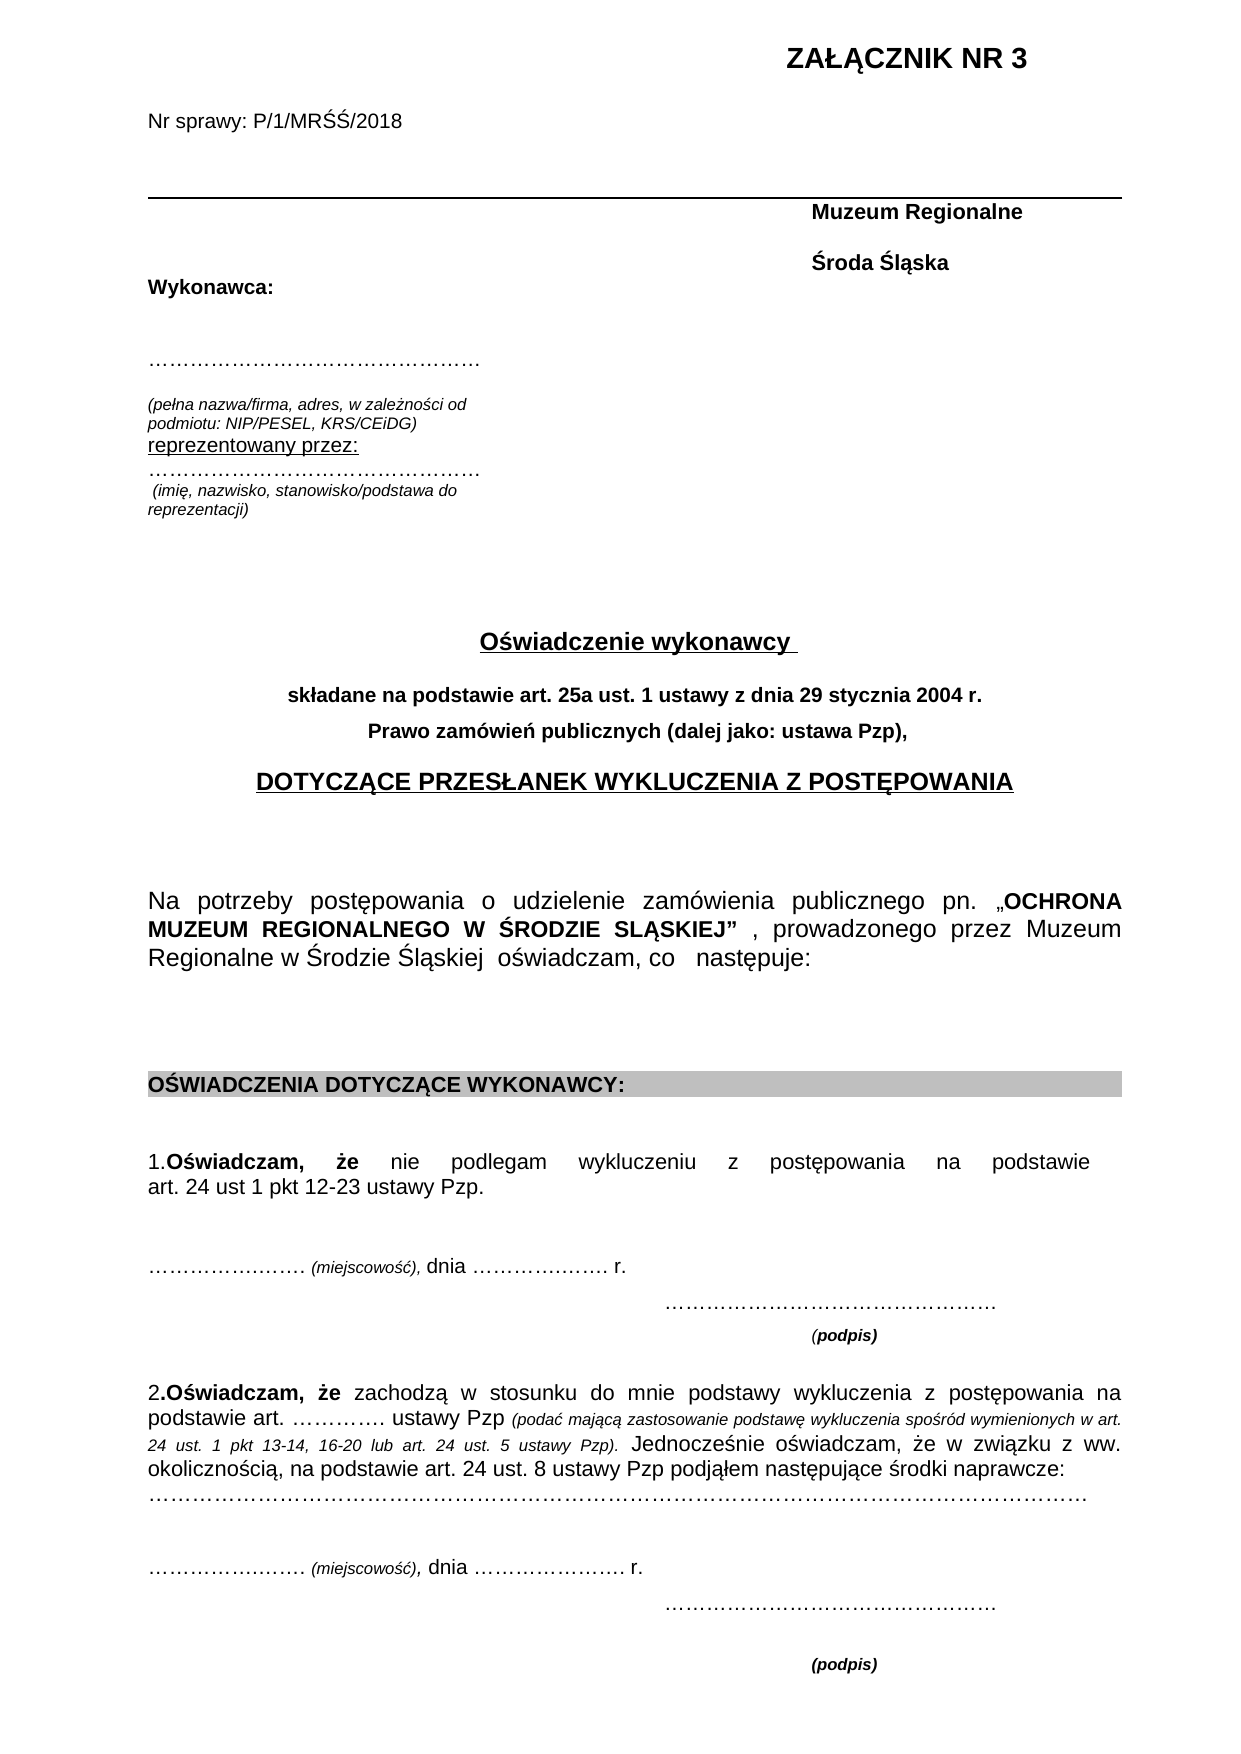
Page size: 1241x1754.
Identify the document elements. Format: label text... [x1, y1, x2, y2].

text 1.Oświadczam, że nie podlegam wykluczeniu z postępowania na podstawie art. 24 ust 1 pkt 12-23 ustawy Pzp. [148, 1149, 1122, 1199]
text ………………………………………… [148, 457, 502, 481]
text Środa Śląska [738, 249, 1122, 275]
text Wykonawca: [148, 275, 1122, 299]
text Prawo zamówień publicznych (dalej jako: ustawa Pzp), [148, 718, 1122, 742]
text ………………………………………… [148, 347, 502, 371]
text ………………………………………… [148, 1290, 1122, 1314]
text …………….……. (miejscowość), dnia ………….……. r. [148, 1254, 1122, 1278]
text ZAŁĄCZNIK NR 3 [694, 41, 1122, 75]
text Muzeum Regionalne [148, 199, 1122, 224]
text …………….……. (miejscowość), dnia …………………. r. [148, 1554, 1122, 1578]
text składane na podstawie art. 25a ust. 1 ustawy z dnia 29 stycznia 2004 r. [148, 682, 1122, 706]
text DOTYCZĄCE PRZESŁANEK WYKLUCZENIA Z POSTĘPOWANIA [148, 767, 1122, 796]
text OŚWIADCZENIA DOTYCZĄCE WYKONAWCY: [148, 1071, 1122, 1097]
text Nr sprawy: P/1/MRŚŚ/2018 [148, 108, 1122, 197]
text (imię, nazwisko, stanowisko/podstawa do reprezentacji) [148, 481, 502, 519]
text 2.Oświadczam, że zachodzą w stosunku do mnie podstawy wykluczenia z postępowania na podstawie art. …………. ustawy Pzp (podać mającą zastosowanie podstawę wykluczenia spośród wymienionych w art. 24 ust. 1 pkt 13-14, 16-20 lub art. 24 ust. 5 ustawy Pzp). Jednocześnie oświadczam, że w związku z ww. okolicznością, na podstawie art. 24 ust. 8 ustawy Pzp podjąłem następujące środki naprawcze: [148, 1380, 1122, 1481]
text (podpis) [738, 1326, 1122, 1345]
text Oświadczenie wykonawcy [148, 627, 1122, 656]
text Na potrzeby postępowania o udzielenie zamówienia publicznego pn. „OCHRONA MUZEUM REGIONALNEGO W ŚRODZIE SLĄSKIEJ” , prowadzonego przez Muzeum Regionalne w Środzie Śląskiej oświadczam, co następuje: [148, 886, 1122, 972]
text ………………………………………… [148, 1591, 1122, 1614]
text ………………………………………………………………………………………………………………… [148, 1481, 1122, 1506]
text (pełna nazwa/firma, adres, w zależności od podmiotu: NIP/PESEL, KRS/CEiDG) [148, 394, 502, 433]
text reprezentowany przez: [148, 433, 1122, 457]
text (podpis) [738, 1655, 1122, 1674]
